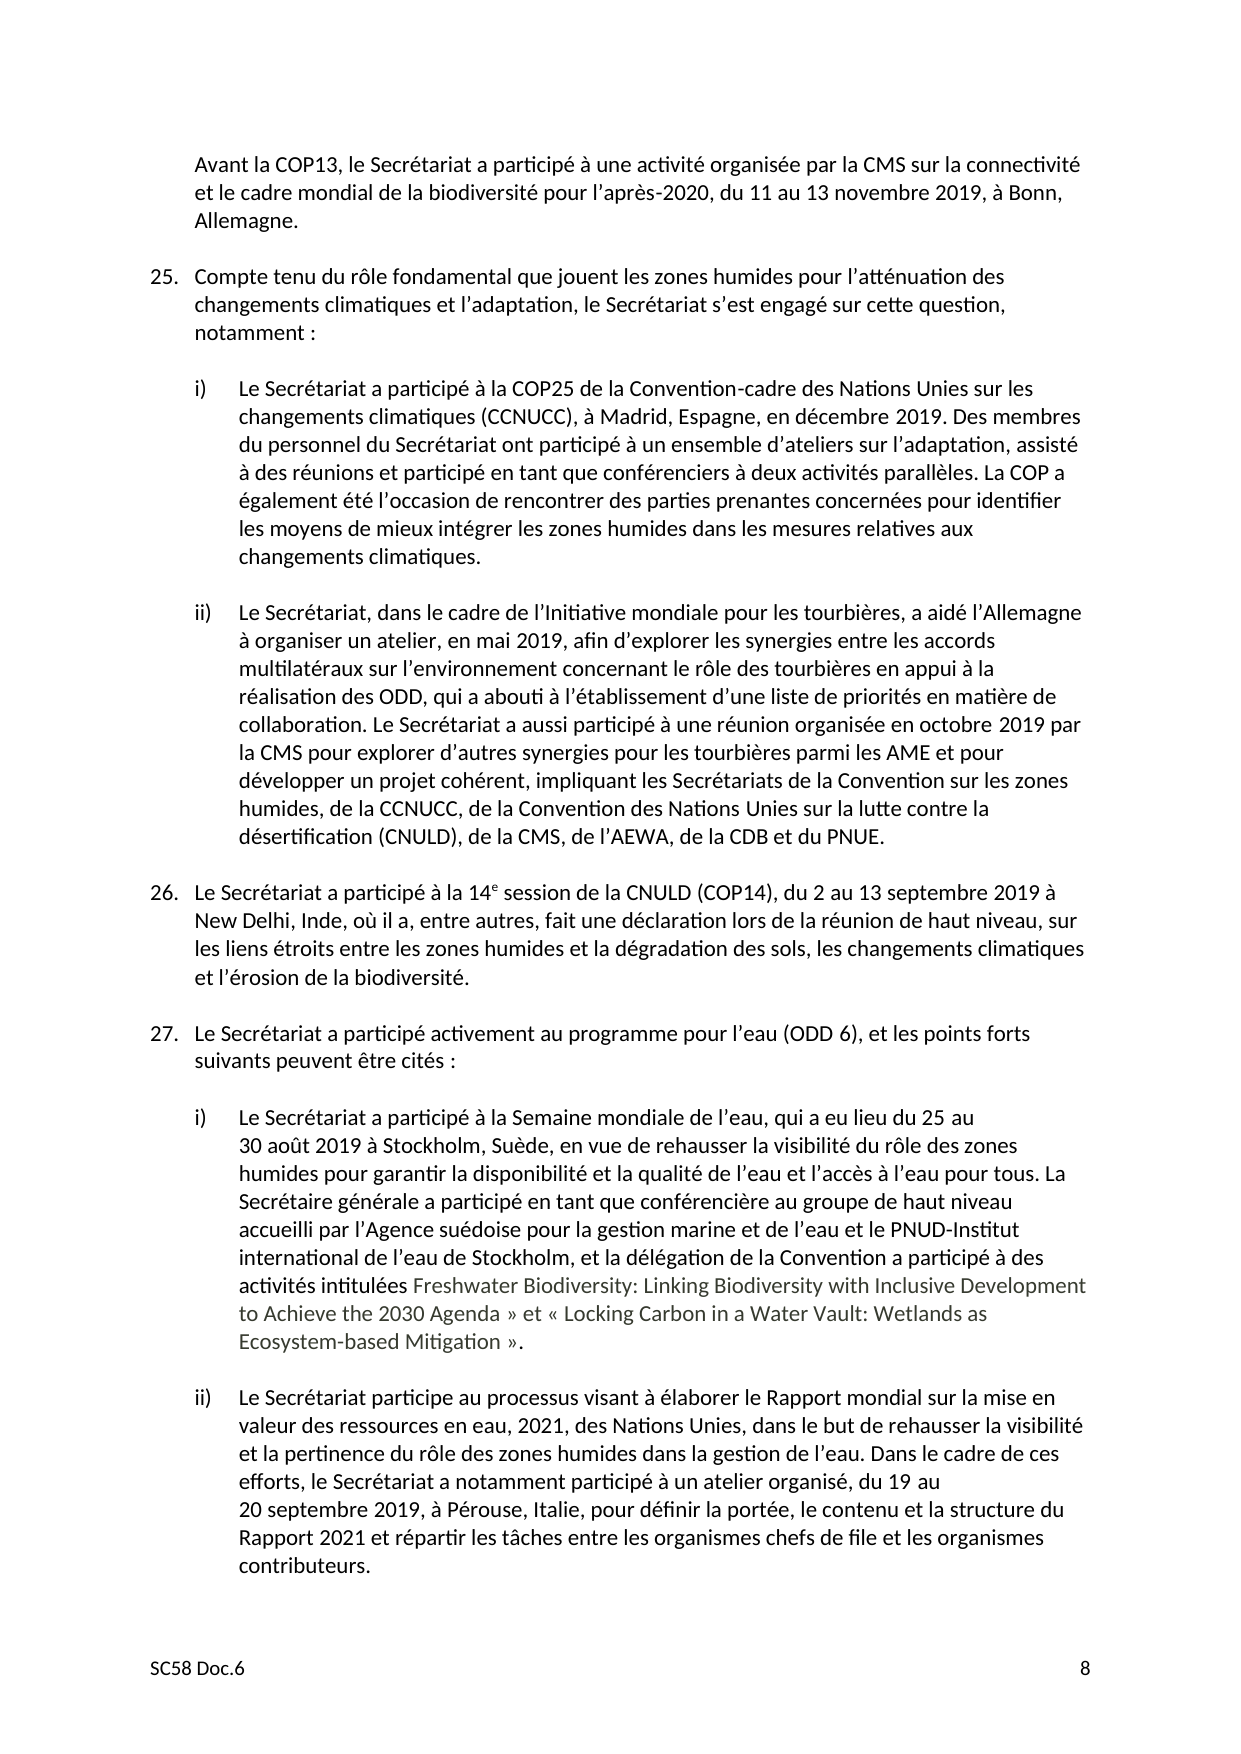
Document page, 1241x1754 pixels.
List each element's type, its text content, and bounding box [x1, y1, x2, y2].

text 25. Compte tenu du rôle fondamental que jouent les zones humides pour l’atténuation des changements climatiques et l’adaptation, le Secrétariat s’est engagé sur cette question, notamment : [150, 262, 1090, 346]
text i) Le Secrétariat a participé à la Semaine mondiale de l’eau, qui a eu lieu du 25 au 30 août 2019 à Stockholm, Suède, en vue de rehausser la visibilité du rôle des zones humides pour garantir la disponibilité et la qualité de l’eau et l’accès à l’eau pour tous. La Secrétaire générale a participé en tant que conférencière au groupe de haut niveau accueilli par l’Agence suédoise pour la gestion marine et de l’eau et le PNUD-Institut international de l’eau de Stockholm, et la délégation de la Convention a participé à des activités intitulées Freshwater Biodiversity: Linking Biodiversity with Inclusive Development to Achieve the 2030 Agenda » et « Locking Carbon in a Water Vault: Wetlands as Ecosystem-based Mitigation ». [194, 1103, 1090, 1355]
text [150, 150, 1090, 234]
text ii) Le Secrétariat participe au processus visant à élaborer le Rapport mondial sur la mise en valeur des ressources en eau, 2021, des Nations Unies, dans le but de rehausser la visibilité et la pertinence du rôle des zones humides dans la gestion de l’eau. Dans le cadre de ces efforts, le Secrétariat a notamment participé à un atelier organisé, du 19 au 20 septembre 2019, à Pérouse, Italie, pour définir la portée, le contenu et la structure du Rapport 2021 et répartir les tâches entre les organismes chefs de file et les organismes contributeurs. [194, 1383, 1090, 1579]
text 26. Le Secrétariat a participé à la 14e session de la CNULD (COP14), du 2 au 13 septembre 2019 à New Delhi, Inde, où il a, entre autres, fait une déclaration lors de la réunion de haut niveau, sur les liens étroits entre les zones humides et la dégradation des sols, les changements climatiques et l’érosion de la biodiversité. [150, 878, 1090, 991]
text i) Le Secrétariat a participé à la COP25 de la Convention-cadre des Nations Unies sur les changements climatiques (CCNUCC), à Madrid, Espagne, en décembre 2019. Des membres du personnel du Secrétariat ont participé à un ensemble d’ateliers sur l’adaptation, assisté à des réunions et participé en tant que conférenciers à deux activités parallèles. La COP a également été l’occasion de rencontrer des parties prenantes concernées pour identifier les moyens de mieux intégrer les zones humides dans les mesures relatives aux changements climatiques. [194, 374, 1090, 570]
text 27. Le Secrétariat a participé activement au programme pour l’eau (ODD 6), et les points forts suivants peuvent être cités : [150, 1019, 1090, 1075]
text ii) Le Secrétariat, dans le cadre de l’Initiative mondiale pour les tourbières, a aidé l’Allemagne à organiser un atelier, en mai 2019, afin d’explorer les synergies entre les accords multilatéraux sur l’environnement concernant le rôle des tourbières en appui à la réalisation des ODD, qui a abouti à l’établissement d’une liste de priorités en matière de collaboration. Le Secrétariat a aussi participé à une réunion organisée en octobre 2019 par la CMS pour explorer d’autres synergies pour les tourbières parmi les AME et pour développer un projet cohérent, impliquant les Secrétariats de la Convention sur les zones humides, de la CCNUCC, de la Convention des Nations Unies sur la lutte contre la désertification (CNULD), de la CMS, de l’AEWA, de la CDB et du PNUE. [194, 598, 1090, 851]
